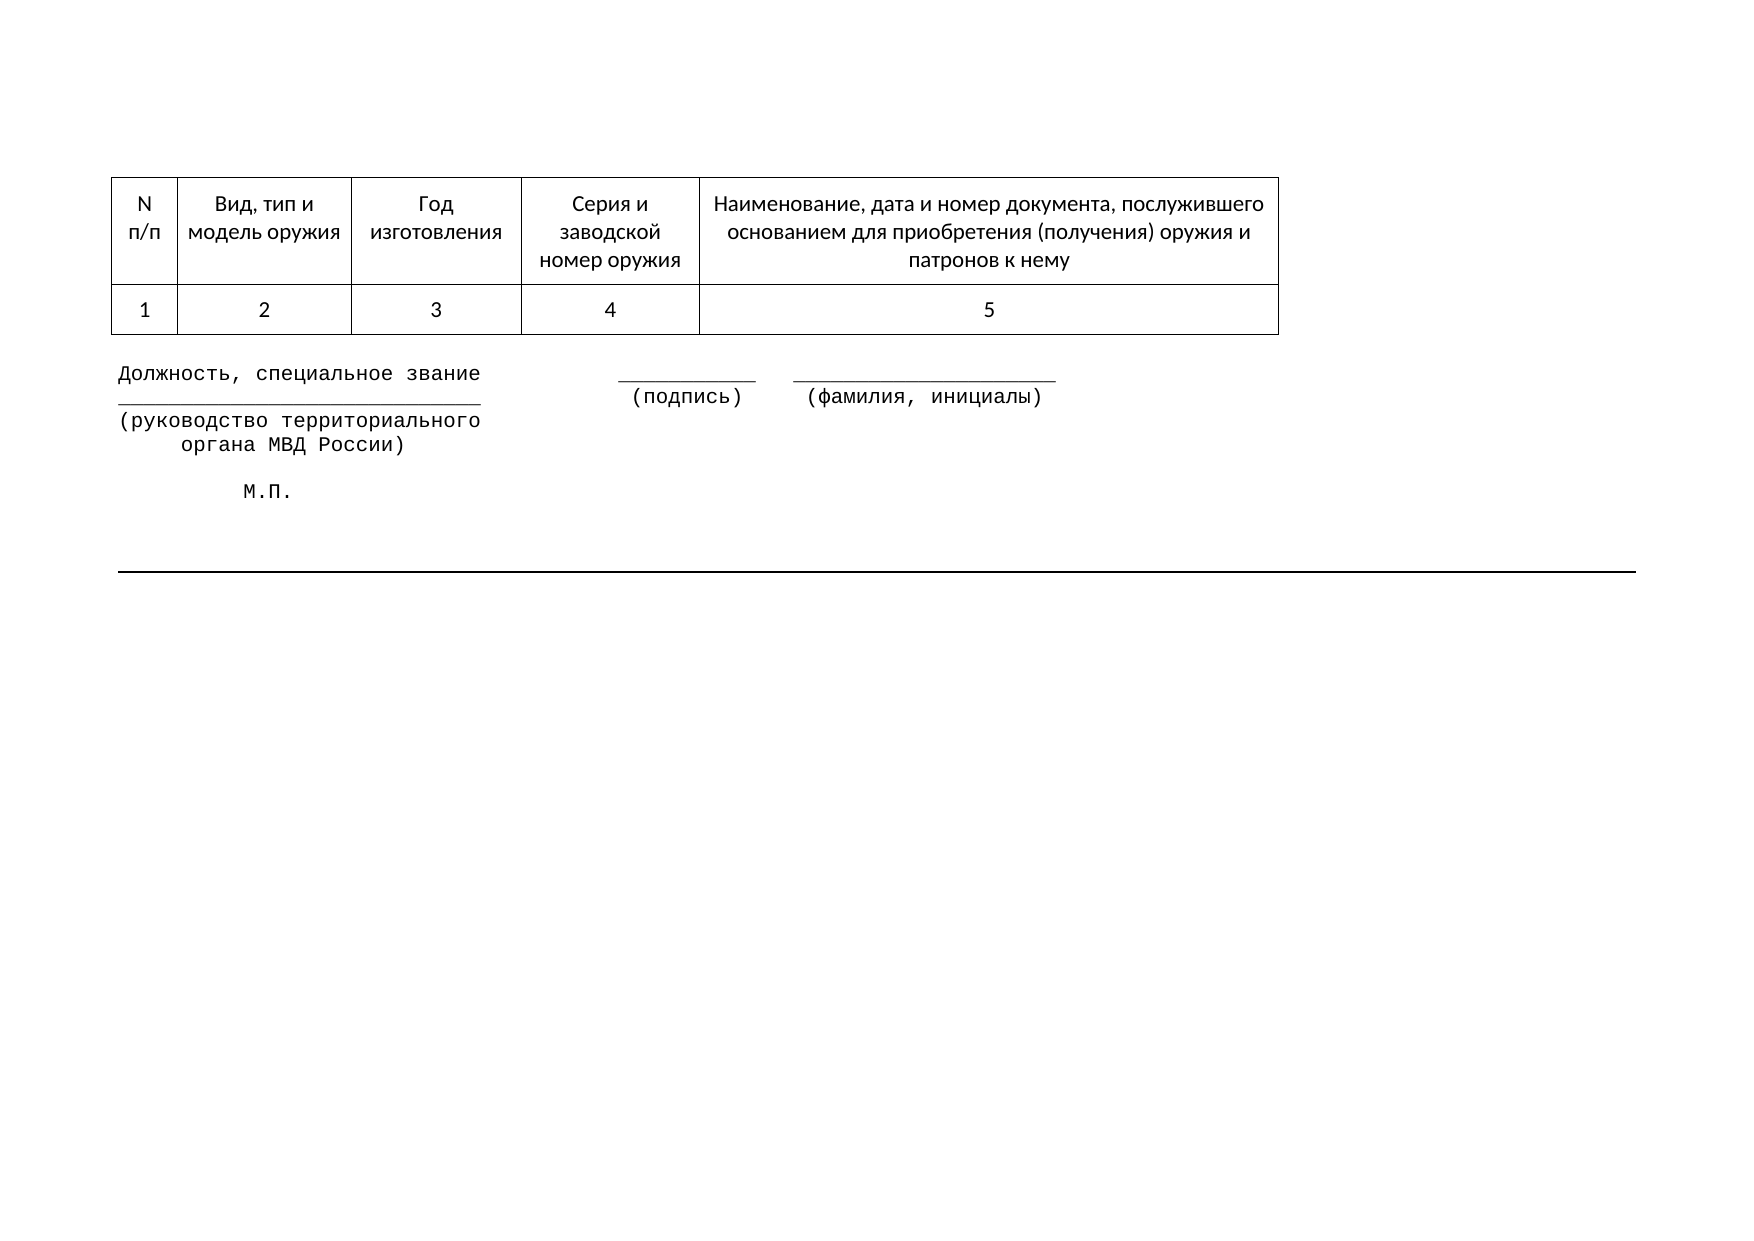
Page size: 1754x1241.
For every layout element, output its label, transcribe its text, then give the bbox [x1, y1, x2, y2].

table_header Вид, тип и модель оружия [178, 178, 351, 283]
text М.П. [118, 481, 1636, 505]
table_cell 2 [178, 285, 351, 334]
table_cell 3 [352, 285, 521, 334]
text _____________________________ (подпись) (фамилия, инициалы) [118, 387, 1636, 410]
table_cell 4 [522, 285, 699, 334]
table_cell 1 [112, 285, 177, 334]
table_header Серия и заводской номер оружия [522, 178, 699, 283]
text (руководство территориального [118, 410, 1636, 434]
table_header N п/п [112, 178, 177, 283]
table_header Наименование, дата и номер документа, послужившего основанием для приобретения (получения) оружия и патронов к нему [700, 178, 1278, 283]
text Должность, специальное звание ___________ _____________________ [118, 363, 1636, 387]
table_cell 5 [700, 285, 1278, 334]
table_header Год изготовления [352, 178, 521, 283]
text органа МВД России) [118, 434, 1636, 457]
